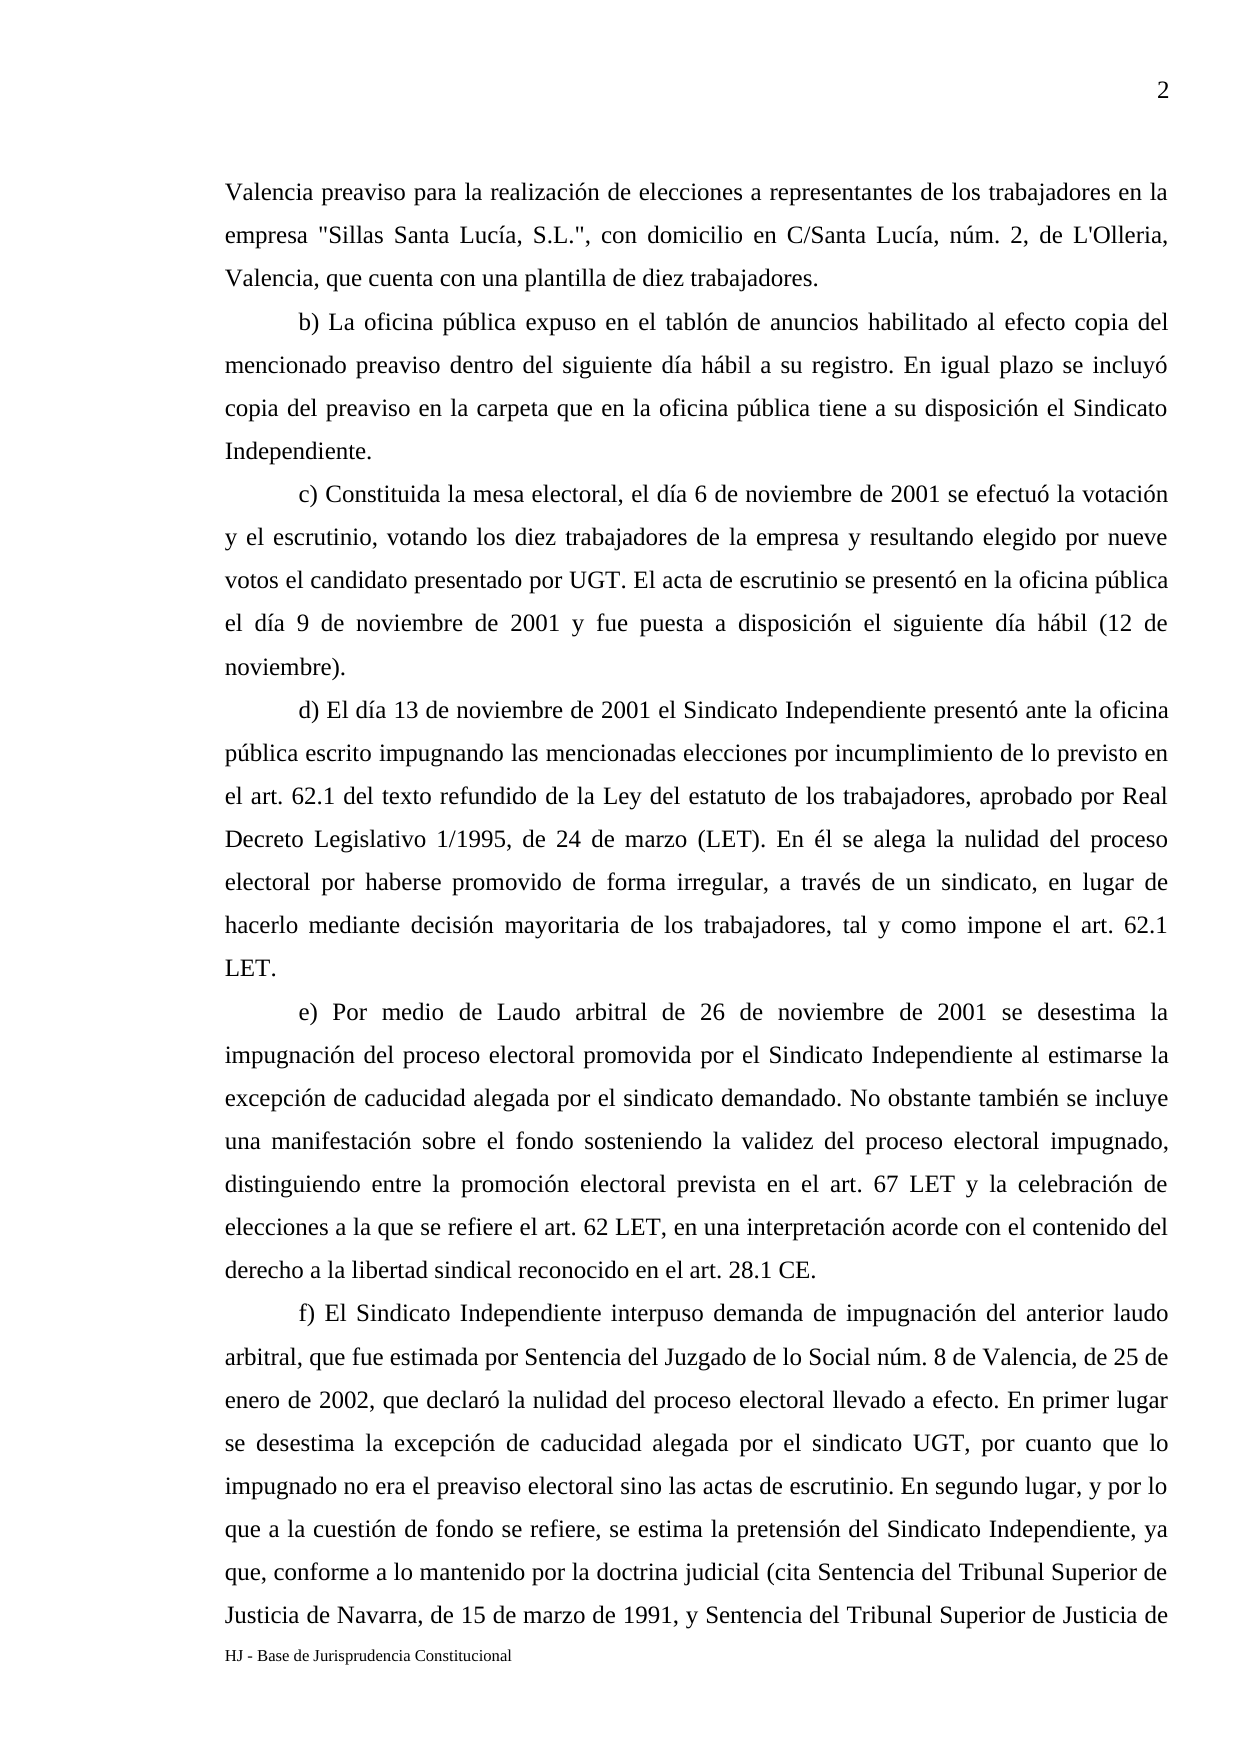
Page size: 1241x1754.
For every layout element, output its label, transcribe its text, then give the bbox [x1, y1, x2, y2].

text e) Por medio de Laudo arbitral de 26 de noviembre de 2001 se desestima la impugnación del proceso electoral promovida por el Sindicato Independiente al estimarse la excepción de caducidad alegada por el sindicato demandado. No obstante también se incluye una manifestación sobre el fondo sosteniendo la validez del proceso electoral impugnado, distinguiendo entre la promoción electoral prevista en el art. 67 LET y la celebración de elecciones a la que se refiere el art. 62 LET, en una interpretación acorde con el contenido del derecho a la libertad sindical reconocido en el art. 28.1 CE. [224, 997, 1169, 1284]
text d) El día 13 de noviembre de 2001 el Sindicato Independiente presentó ante la oficina pública escrito impugnando las mencionadas elecciones por incumplimiento de lo previsto en el art. 62.1 del texto refundido de la Ley del estatuto de los trabajadores, aprobado por Real Decreto Legislativo 1/1995, de 24 de marzo (LET). En él se alega la nulidad del proceso electoral por haberse promovido de forma irregular, a través de un sindicato, en lugar de hacerlo mediante decisión mayoritaria de los trabajadores, tal y como impone el art. 62.1 LET. [224, 695, 1169, 982]
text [224, 1298, 1169, 1629]
text c) Constituida la mesa electoral, el día 6 de noviembre de 2001 se efectuó la votación y el escrutinio, votando los diez trabajadores de la empresa y resultando elegido por nueve votos el candidato presentado por UGT. El acta de escrutinio se presentó en la oficina pública el día 9 de noviembre de 2001 y fue puesta a disposición el siguiente día hábil (12 de noviembre). [224, 479, 1169, 680]
text b) La oficina pública expuso en el tablón de anuncios habilitado al efecto copia del mencionado preaviso dentro del siguiente día hábil a su registro. En igual plazo se incluyó copia del preaviso en la carpeta que en la oficina pública tiene a su disposición el Sindicato Independiente. [224, 307, 1169, 465]
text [224, 177, 1169, 292]
